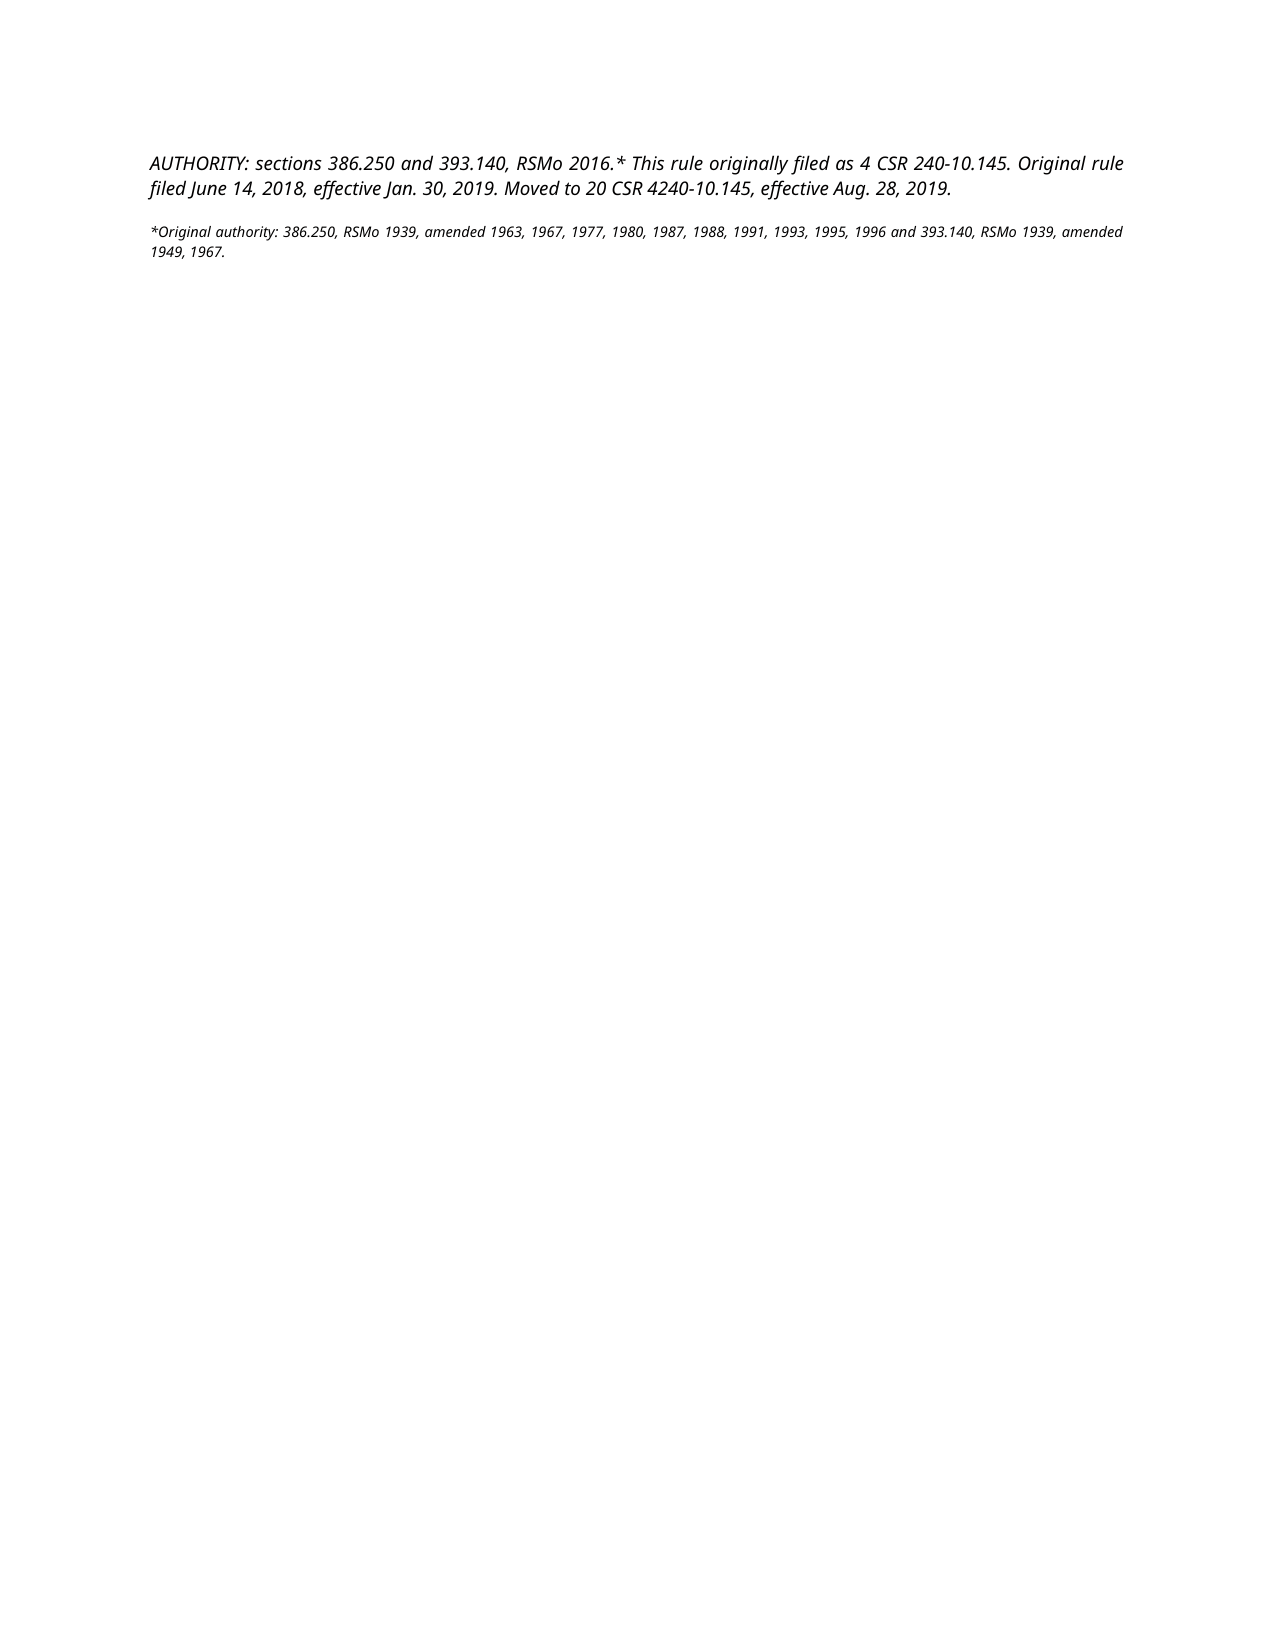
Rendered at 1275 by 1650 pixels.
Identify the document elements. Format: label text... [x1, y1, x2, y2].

text AUTHORITY: sections 386.250 and 393.140, RSMo 2016.* This rule originally filed as 4 CSR 240-10.145. Original rule filed June 14, 2018, effective Jan. 30, 2019. Moved to 20 CSR 4240-10.145, effective Aug. 28, 2019. [150, 150, 1125, 201]
text *Original authority: 386.250, RSMo 1939, amended 1963, 1967, 1977, 1980, 1987, 1988, 1991, 1993, 1995, 1996 and 393.140, RSMo 1939, amended 1949, 1967. [150, 222, 1125, 262]
